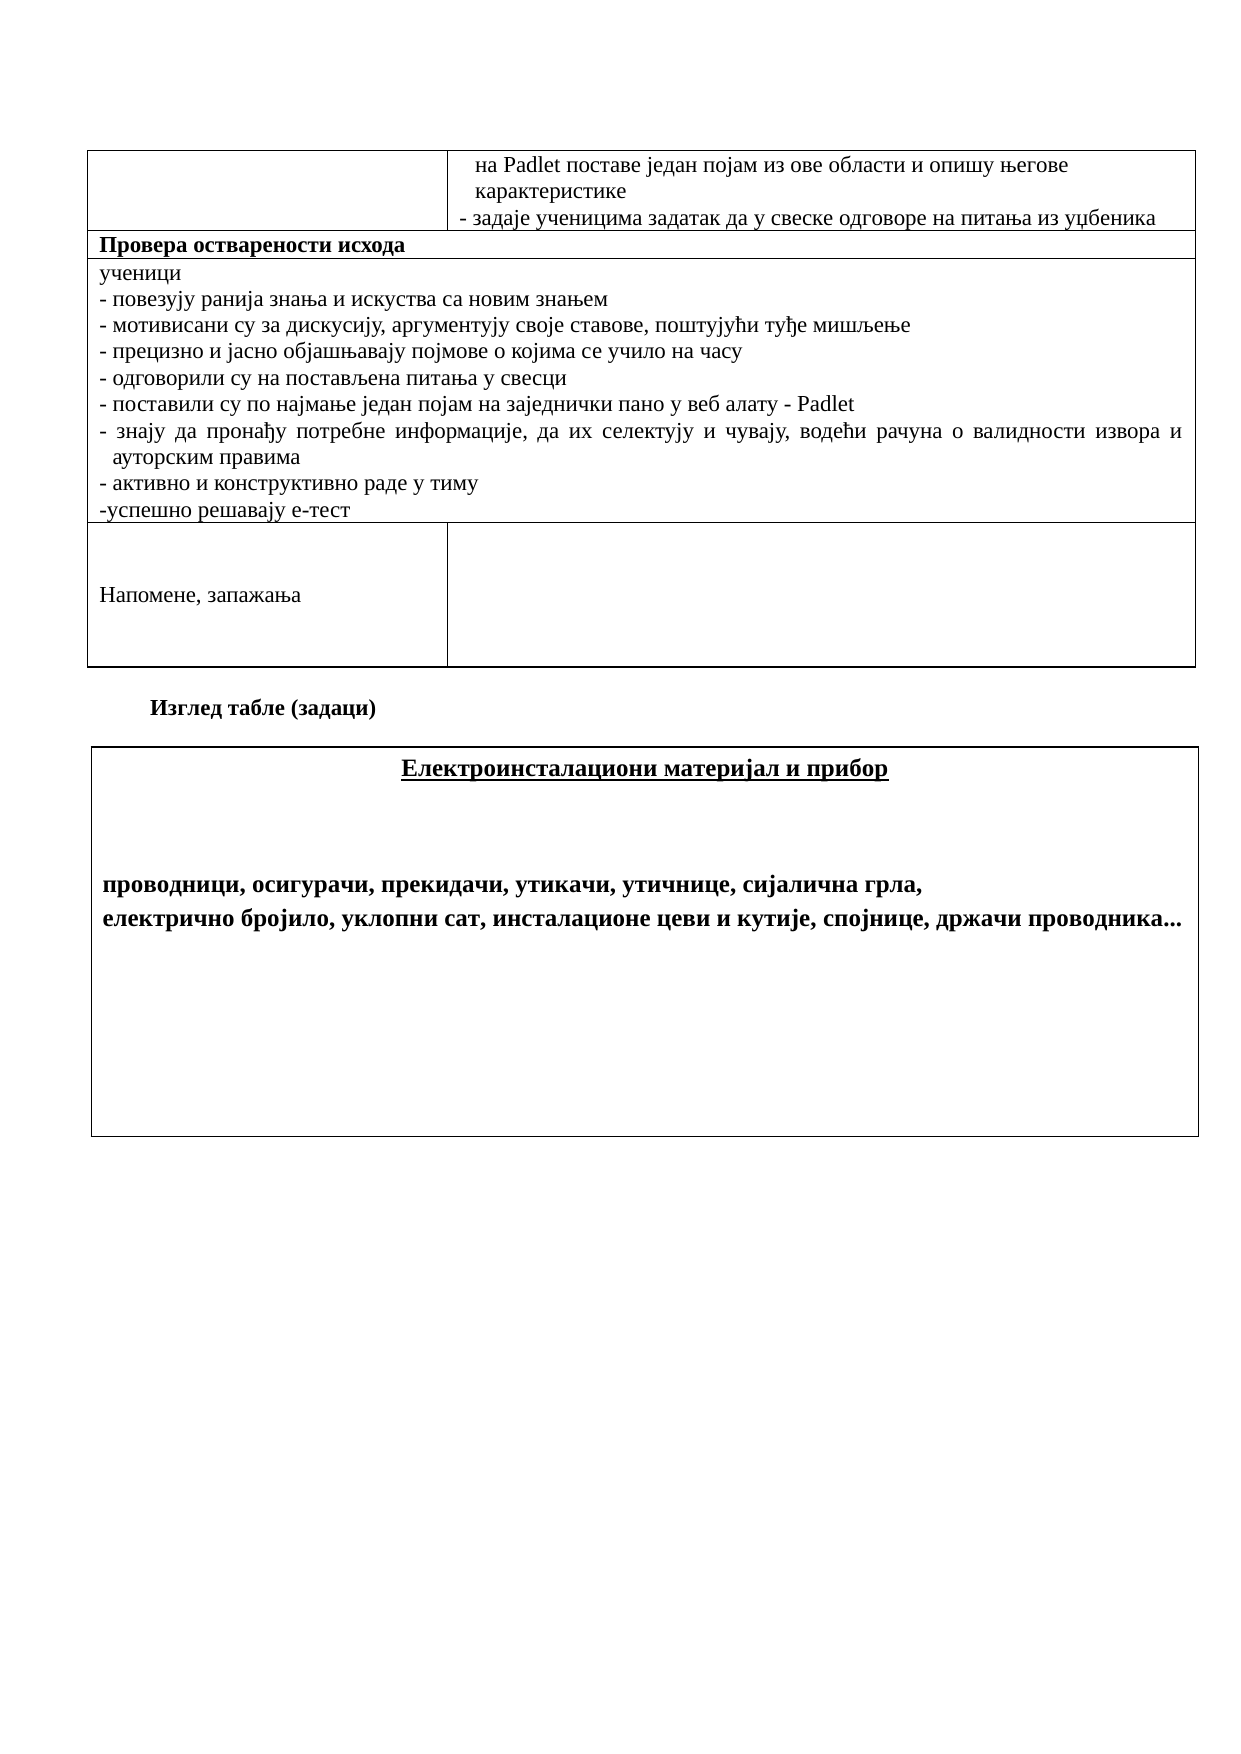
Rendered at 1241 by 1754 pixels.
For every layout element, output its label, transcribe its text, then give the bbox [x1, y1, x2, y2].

table_header Електроинсталациони материјал и прибор [92, 748, 1198, 794]
table_cell [448, 523, 1195, 666]
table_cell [88, 151, 447, 230]
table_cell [448, 151, 1195, 230]
table_cell ученици - повезују ранија знања и искуства са новим знањем - мотивисани су за дискусију, аргументују своје ставове, поштујући туђе мишљење - прецизно и јасно објашњавају појмове о којима се учило на часу - одговорили су на постављена питања у свесци - поставили су по најмање један појам на заједнички пано у веб алату - Padlet - знају да пронађу потребне информације, да их селектују и чувају, водећи рачуна о валидности извора и ауторским правима - активно и конструктивно раде у тиму -успешно решавају е-тест [88, 259, 1195, 522]
table_cell Провера остварености исхода [88, 231, 1195, 257]
table_cell проводници, осигурачи, прекидачи, утикачи, утичнице, сијалична грла, електрично бројило, уклопни сат, инсталационе цеви и кутије, спојнице, држачи проводника... [92, 794, 1198, 1136]
table_cell Напомене, запажања [88, 523, 447, 666]
text Изглед табле (задаци) [150, 694, 1090, 720]
